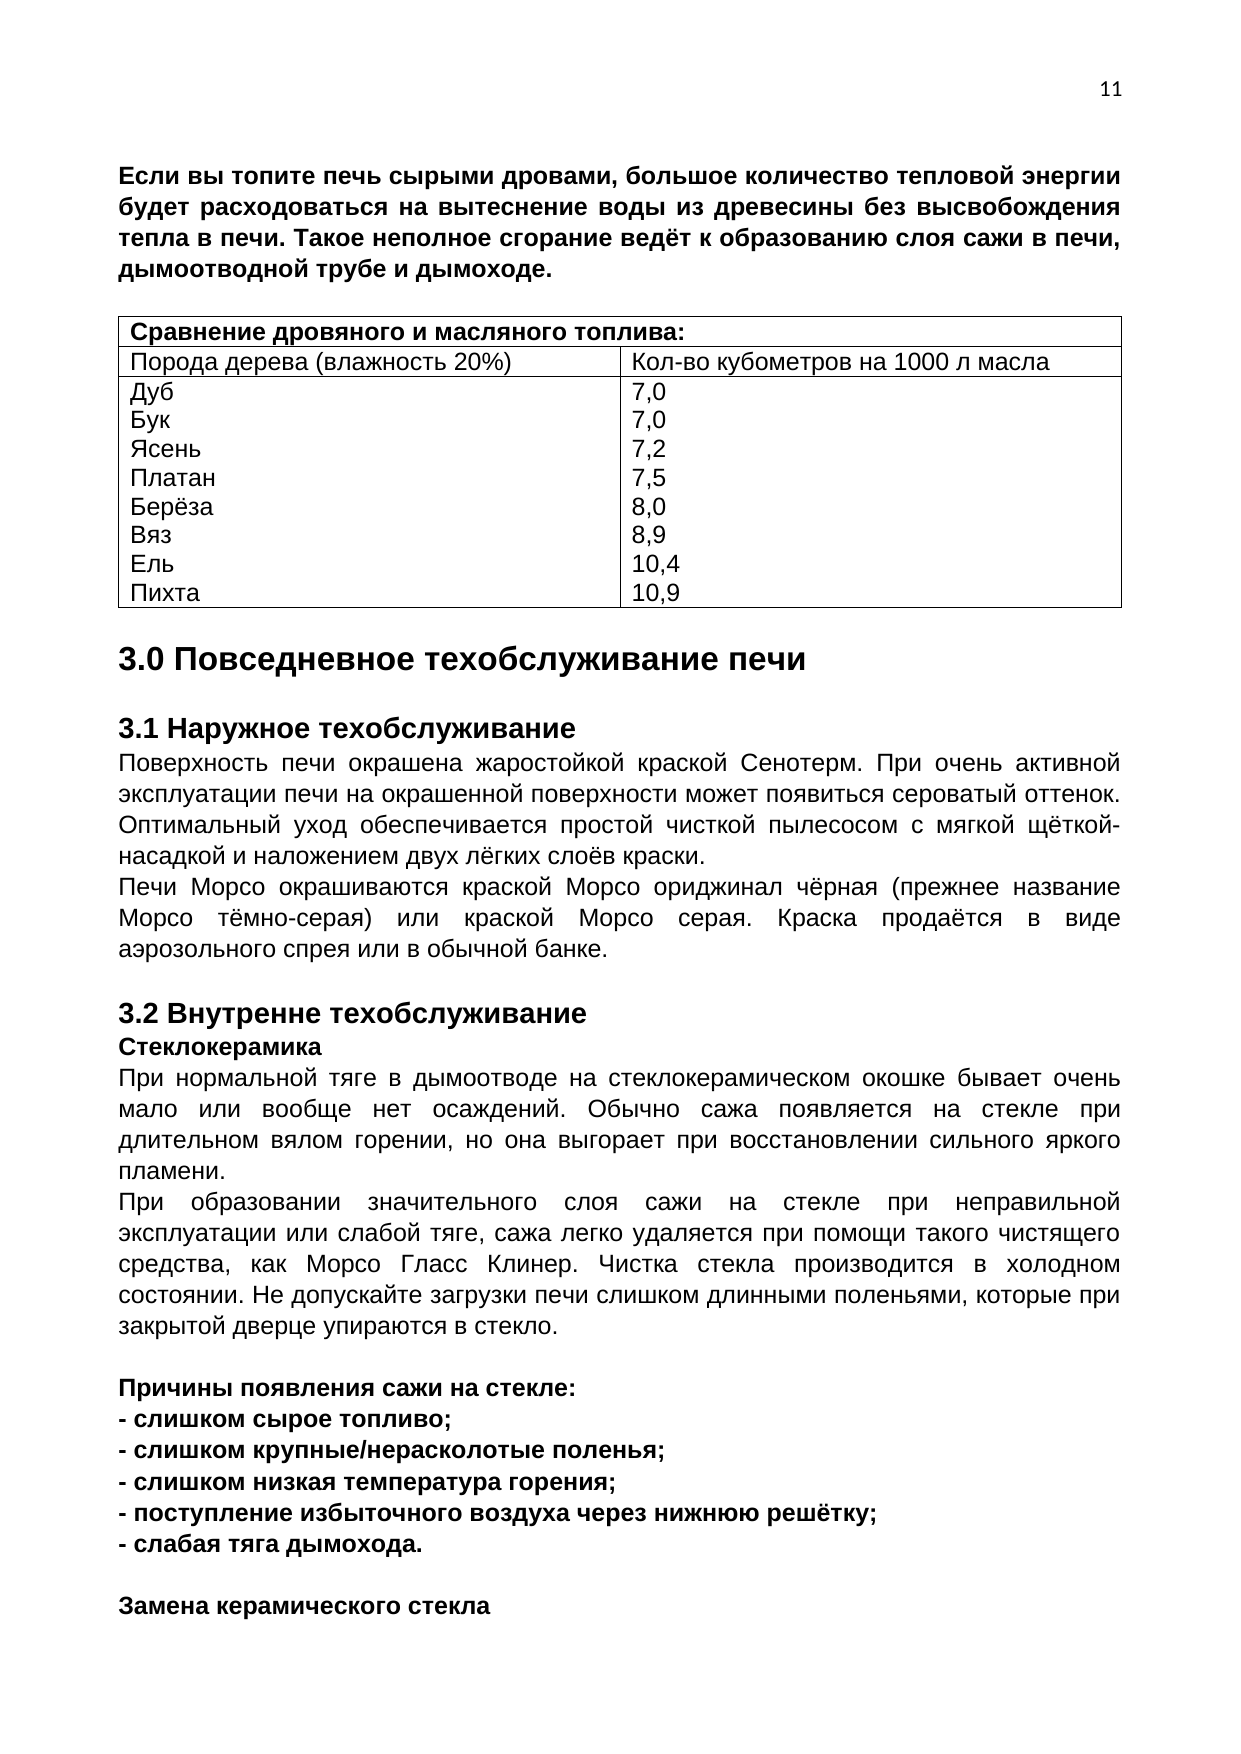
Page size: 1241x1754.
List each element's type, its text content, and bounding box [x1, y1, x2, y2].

table_cell Дуб Бук Ясень Платан Берёза Вяз Ель Пихта [119, 377, 620, 607]
table_cell 7,0 7,0 7,2 7,5 8,0 8,9 10,4 10,9 [621, 377, 1121, 607]
table_cell Порода дерева (влажность 20%) [119, 347, 620, 376]
text - слишком сырое топливо; [118, 1404, 1122, 1433]
text Замена керамического стекла [118, 1591, 1122, 1619]
text Стеклокерамика [118, 1032, 1122, 1061]
text - слишком низкая температура горения; [118, 1467, 1122, 1495]
text 3.1 Наружное техобслуживание [118, 711, 1122, 745]
text Если вы топите печь сырыми дровами, большое количество тепловой энергии будет расходоваться на вытеснение воды из древесины без высвобождения тепла в печи. Такое неполное сгорание ведёт к образованию слоя сажи в печи, дымоотводной трубе и дымоходе. [118, 161, 1122, 283]
text Причины появления сажи на стекле: [118, 1373, 1122, 1402]
text Поверхность печи окрашена жаростойкой краской Сенотерм. При очень активной эксплуатации печи на окрашенной поверхности может появиться сероватый оттенок. Оптимальный уход обеспечивается простой чисткой пылесосом с мягкой щёткой-насадкой и наложением двух лёгких слоёв краски. [118, 747, 1122, 869]
text - поступление избыточного воздуха через нижнюю решётку; [118, 1498, 1122, 1526]
table_cell Кол-во кубометров на 1000 л масла [621, 347, 1121, 376]
table_header Сравнение дровяного и масляного топлива: [119, 317, 1121, 346]
text - слабая тяга дымохода. [118, 1529, 1122, 1557]
text При образовании значительного слоя сажи на стекле при неправильной эксплуатации или слабой тяге, сажа легко удаляется при помощи такого чистящего средства, как Морсо Гласс Клинер. Чистка стекла производится в холодном состоянии. Не допускайте загрузки печи слишком длинными поленьями, которые при закрытой дверце упираются в стекло. [118, 1187, 1122, 1340]
text 3.2 Внутренне техобслуживание [118, 996, 1122, 1029]
text При нормальной тяге в дымоотводе на стеклокерамическом окошке бывает очень мало или вообще нет осаждений. Обычно сажа появляется на стекле при длительном вялом горении, но она выгорает при восстановлении сильного яркого пламени. [118, 1063, 1122, 1185]
text - слишком крупные/нерасколотые поленья; [118, 1436, 1122, 1464]
text Печи Морсо окрашиваются краской Морсо ориджинал чёрная (прежнее название Морсо тёмно-серая) или краской Морсо серая. Краска продаётся в виде аэрозольного спрея или в обычной банке. [118, 872, 1122, 962]
text 3.0 Повседневное техобслуживание печи [118, 639, 1122, 677]
